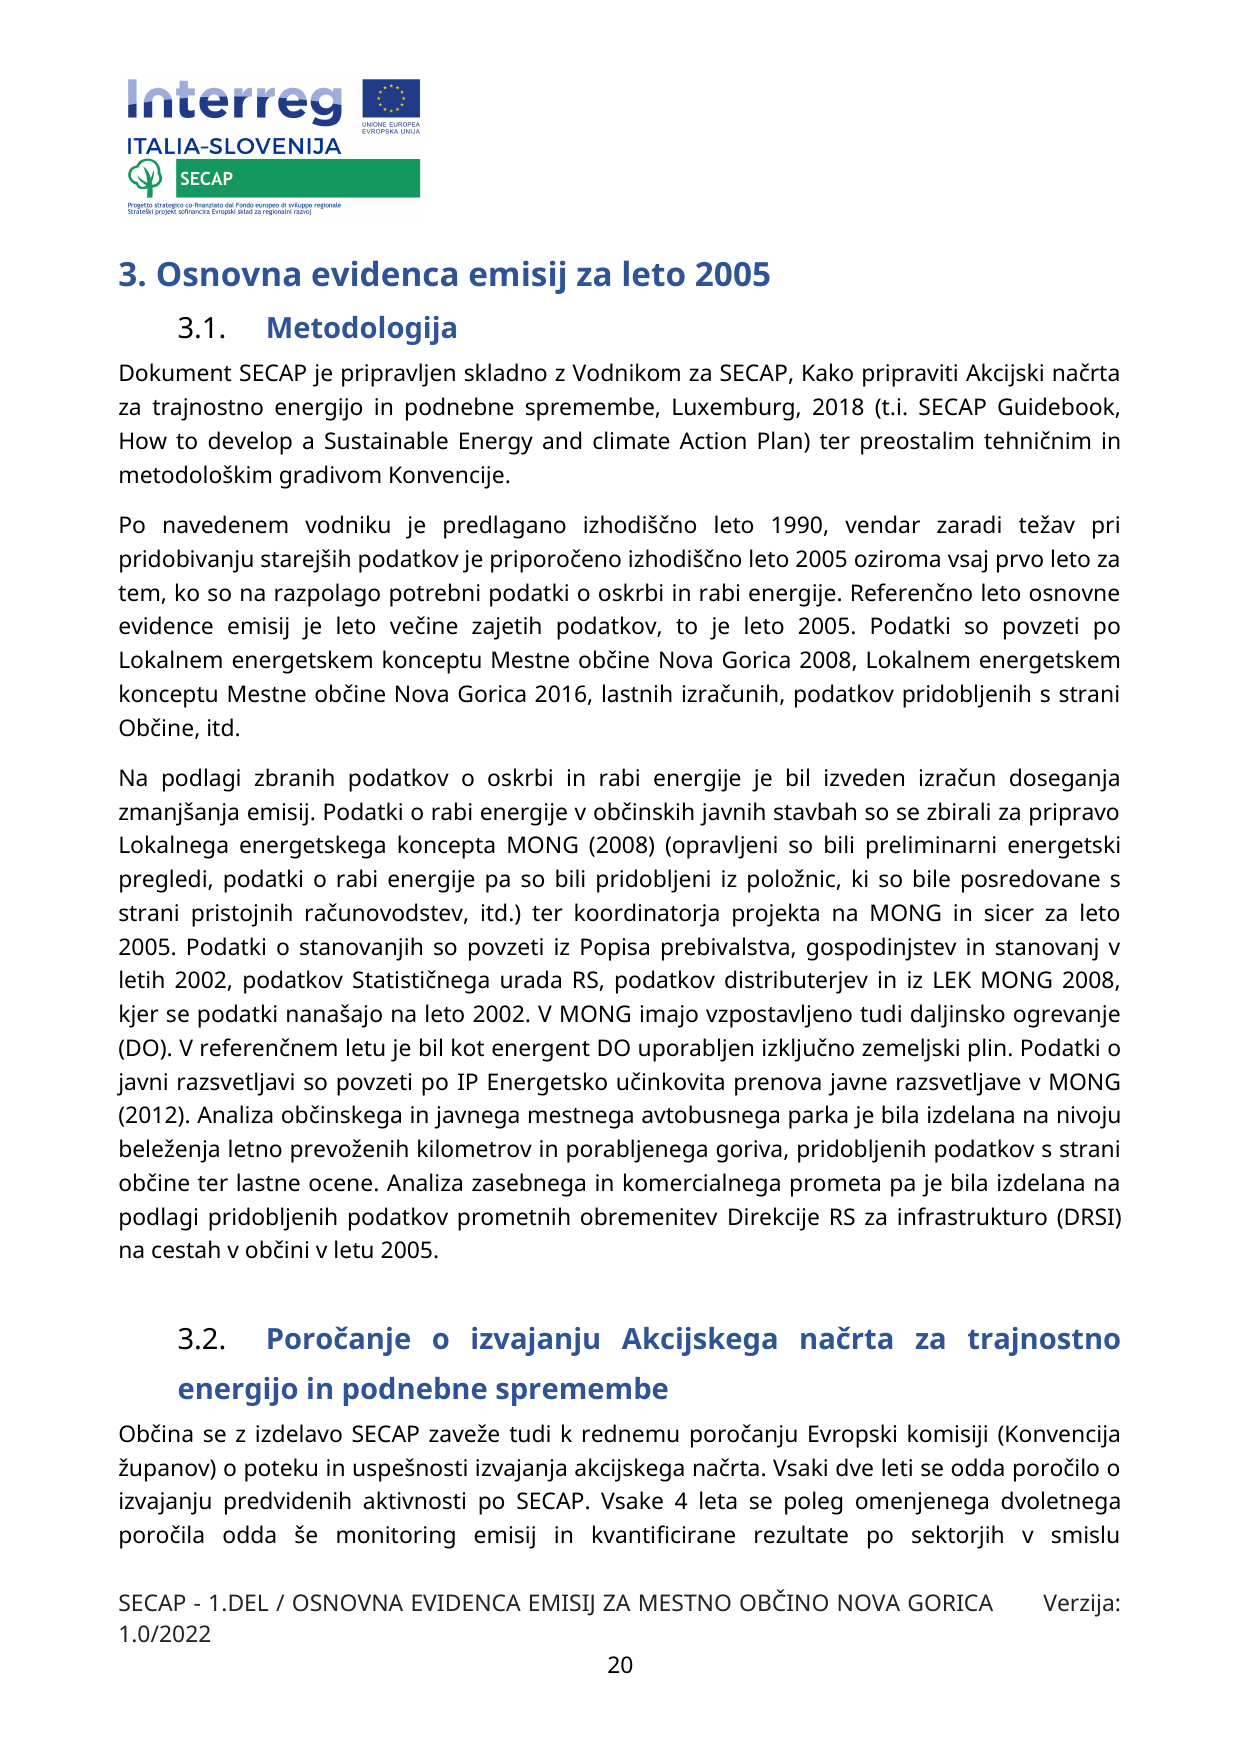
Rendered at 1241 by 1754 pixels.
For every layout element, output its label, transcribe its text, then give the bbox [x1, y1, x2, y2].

subtitle Metodologija [177, 308, 1122, 347]
picture [118, 73, 427, 221]
subtitle Osnovna evidenca emisij za leto 2005 [118, 251, 1122, 296]
text Dokument SECAP je pripravljen skladno z Vodnikom za SECAP, Kako pripraviti Akcijski načrta za trajnostno energijo in podnebne spremembe, Luxemburg, 2018 (t.i. SECAP Guidebook, How to develop a Sustainable Energy and climate Action Plan) ter preostalim tehničnim in metodološkim gradivom Konvencije. [118, 357, 1122, 490]
text Po navedenem vodniku je predlagano izhodiščno leto 1990, vendar zaradi težav pri pridobivanju starejših podatkov je priporočeno izhodiščno leto 2005 oziroma vsaj prvo leto za tem, ko so na razpolago potrebni podatki o oskrbi in rabi energije. Referenčno leto osnovne evidence emisij je leto večine zajetih podatkov, to je leto 2005. Podatki so povzeti po Lokalnem energetskem konceptu Mestne občine Nova Gorica 2008, Lokalnem energetskem konceptu Mestne občine Nova Gorica 2016, lastnih izračunih, podatkov pridobljenih s strani Občine, itd. [118, 509, 1122, 743]
subtitle Poročanje o izvajanju Akcijskega načrta za trajnostno energijo in podnebne spremembe [177, 1319, 1122, 1408]
text Na podlagi zbranih podatkov o oskrbi in rabi energije je bil izveden izračun doseganja zmanjšanja emisij. Podatki o rabi energije v občinskih javnih stavbah so se zbirali za pripravo Lokalnega energetskega koncepta MONG (2008) (opravljeni so bili preliminarni energetski pregledi, podatki o rabi energije pa so bili pridobljeni iz položnic, ki so bile posredovane s strani pristojnih računovodstev, itd.) ter koordinatorja projekta na MONG in sicer za leto 2005. Podatki o stanovanjih so povzeti iz Popisa prebivalstva, gospodinjstev in stanovanj v letih 2002, podatkov Statističnega urada RS, podatkov distributerjev in iz LEK MONG 2008, kjer se podatki nanašajo na leto 2002. V MONG imajo vzpostavljeno tudi daljinsko ogrevanje (DO). V referenčnem letu je bil kot energent DO uporabljen izključno zemeljski plin. Podatki o javni razsvetljavi so povzeti po IP Energetsko učinkovita prenova javne razsvetljave v MONG (2012). Analiza občinskega in javnega mestnega avtobusnega parka je bila izdelana na nivoju beleženja letno prevoženih kilometrov in porabljenega goriva, pridobljenih podatkov s strani občine ter lastne ocene. Analiza zasebnega in komercialnega prometa pa je bila izdelana na podlagi pridobljenih podatkov prometnih obremenitev Direkcije RS za infrastrukturo (DRSI) na cestah v občini v letu 2005. [118, 762, 1122, 1266]
